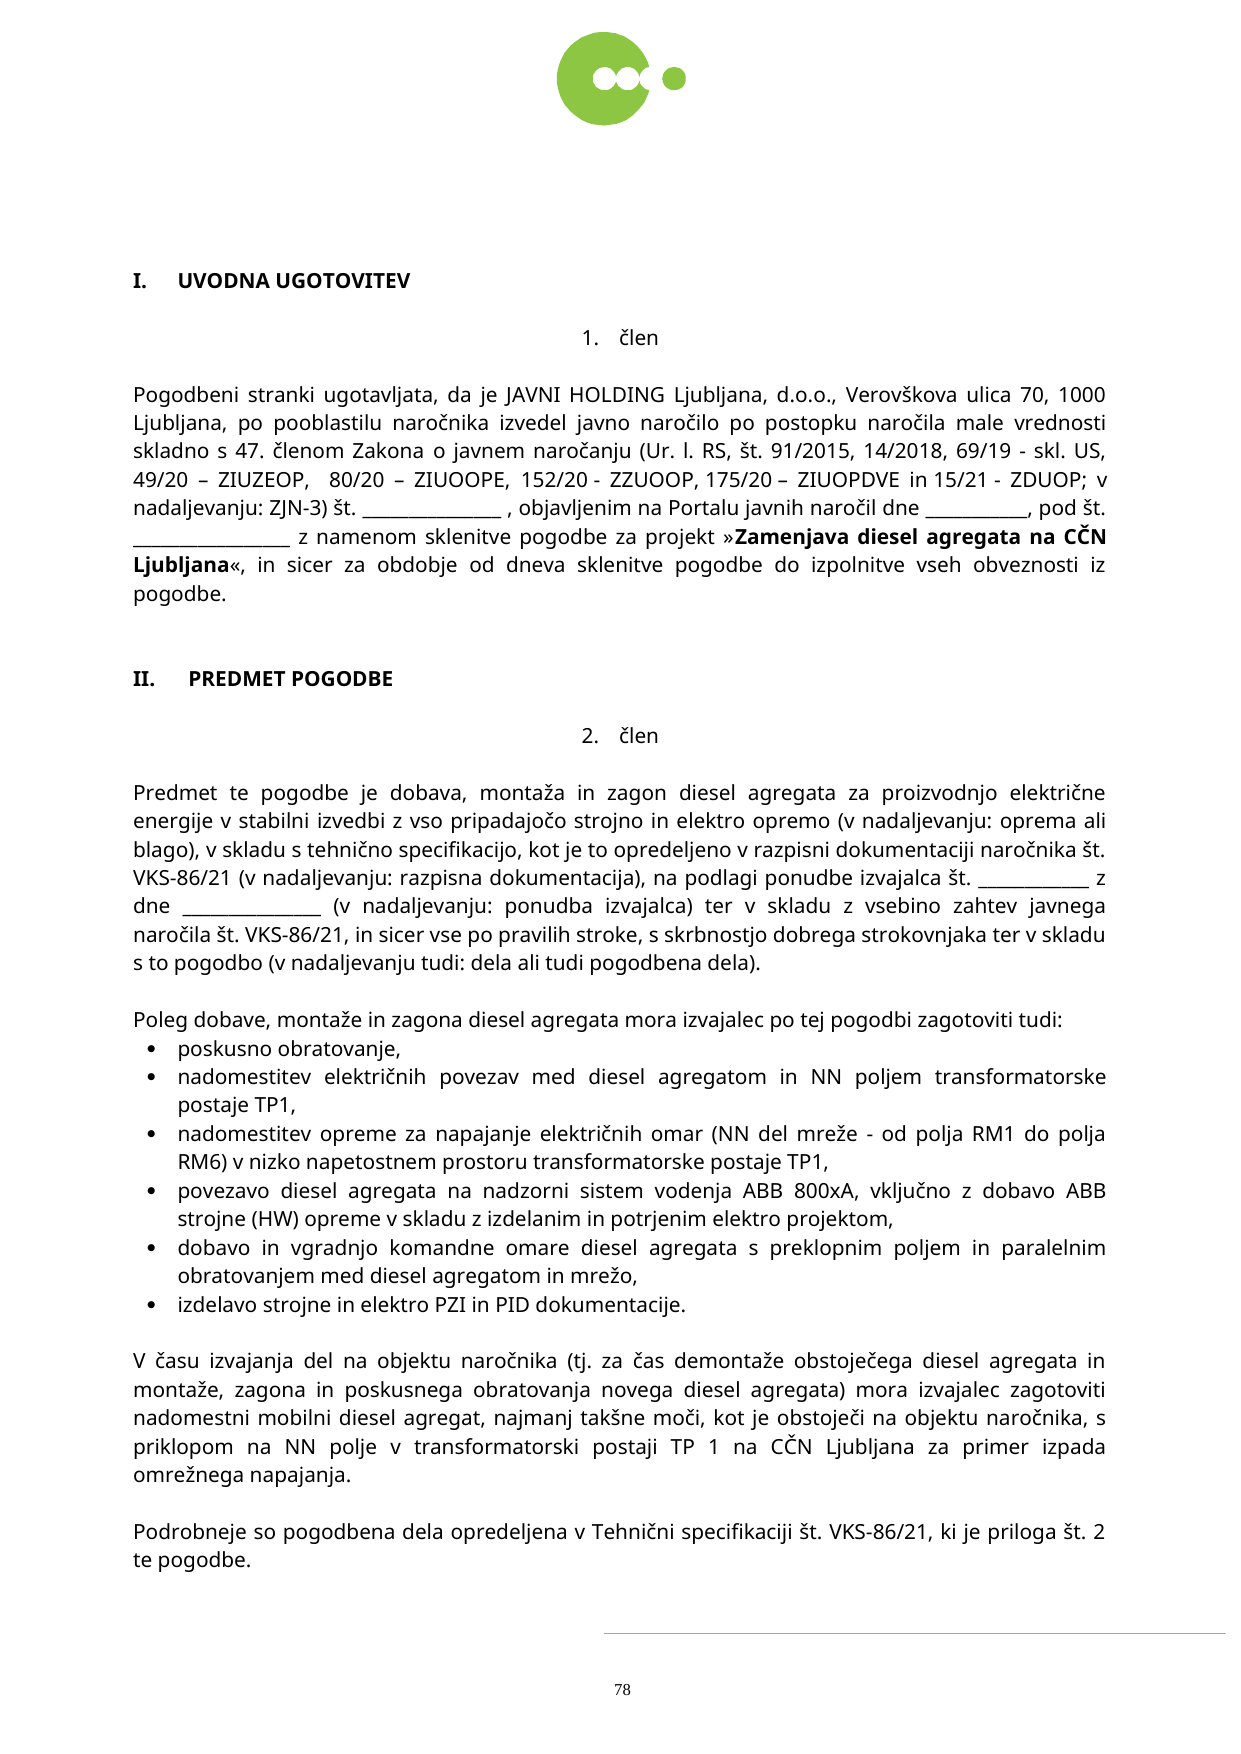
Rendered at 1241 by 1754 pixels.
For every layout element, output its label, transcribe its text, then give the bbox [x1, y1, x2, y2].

list izdelavo strojne in elektro PZI in PID dokumentacije. [148, 1290, 1107, 1318]
list PREDMET POGODBE [133, 664, 1107, 692]
text Pogodbeni stranki ugotavljata, da je JAVNI HOLDING Ljubljana, d.o.o., Verovškova ulica 70, 1000 Ljubljana, po pooblastilu naročnika izvedel javno naročilo po postopku naročila male vrednosti skladno s 47. členom Zakona o javnem naročanju (Ur. l. RS, št. 91/2015, 14/2018, 69/19 - skl. US, 49/20 – ZIUZEOP, 80/20 – ZIUOOPE, 152/20 - ZZUOOP, 175/20 – ZIUOPDVE in 15/21 - ZDUOP; v nadaljevanju: ZJN-3) št. _______________ , objavljenim na Portalu javnih naročil dne ___________, pod št. _________________ z namenom sklenitve pogodbe za projekt »Zamenjava diesel agregata na CČN Ljubljana«, in sicer za obdobje od dneva sklenitve pogodbe do izpolnitve vseh obveznosti iz pogodbe. [133, 380, 1107, 607]
text Podrobneje so pogodbena dela opredeljena v Tehnični specifikaciji št. VKS-86/21, ki je priloga št. 2 te pogodbe. [133, 1517, 1107, 1574]
list člen [133, 323, 1107, 351]
list člen [133, 721, 1107, 749]
list povezavo diesel agregata na nadzorni sistem vodenja ABB 800xA, vključno z dobavo ABB strojne (HW) opreme v skladu z izdelanim in potrjenim elektro projektom, [148, 1176, 1107, 1233]
list nadomestitev opreme za napajanje električnih omar (NN del mreže - od polja RM1 do polja RM6) v nizko napetostnem prostoru transformatorske postaje TP1, [148, 1119, 1107, 1176]
list nadomestitev električnih povezav med diesel agregatom in NN poljem transformatorske postaje TP1, [148, 1062, 1107, 1119]
list dobavo in vgradnjo komandne omare diesel agregata s preklopnim poljem in paralelnim obratovanjem med diesel agregatom in mrežo, [148, 1233, 1107, 1290]
list UVODNA UGOTOVITEV [133, 266, 1107, 294]
text Predmet te pogodbe je dobava, montaža in zagon diesel agregata za proizvodnjo električne energije v stabilni izvedbi z vso pripadajočo strojno in elektro opremo (v nadaljevanju: oprema ali blago), v skladu s tehnično specifikacijo, kot je to opredeljeno v razpisni dokumentaciji naročnika št. VKS-86/21 (v nadaljevanju: razpisna dokumentacija), na podlagi ponudbe izvajalca št. ____________ z dne _______________ (v nadaljevanju: ponudba izvajalca) ter v skladu z vsebino zahtev javnega naročila št. VKS-86/21, in sicer vse po pravilih stroke, s skrbnostjo dobrega strokovnjaka ter v skladu s to pogodbo (v nadaljevanju tudi: dela ali tudi pogodbena dela). [133, 778, 1107, 977]
list poskusno obratovanje, [148, 1034, 1107, 1062]
text V času izvajanja del na objektu naročnika (tj. za čas demontaže obstoječega diesel agregata in montaže, zagona in poskusnega obratovanja novega diesel agregata) mora izvajalec zagotoviti nadomestni mobilni diesel agregat, najmanj takšne moči, kot je obstoječi na objektu naročnika, s priklopom na NN polje v transformatorski postaji TP 1 na CČN Ljubljana za primer izpada omrežnega napajanja. [133, 1347, 1107, 1489]
text Poleg dobave, montaže in zagona diesel agregata mora izvajalec po tej pogodbi zagotoviti tudi: [133, 1005, 1107, 1034]
